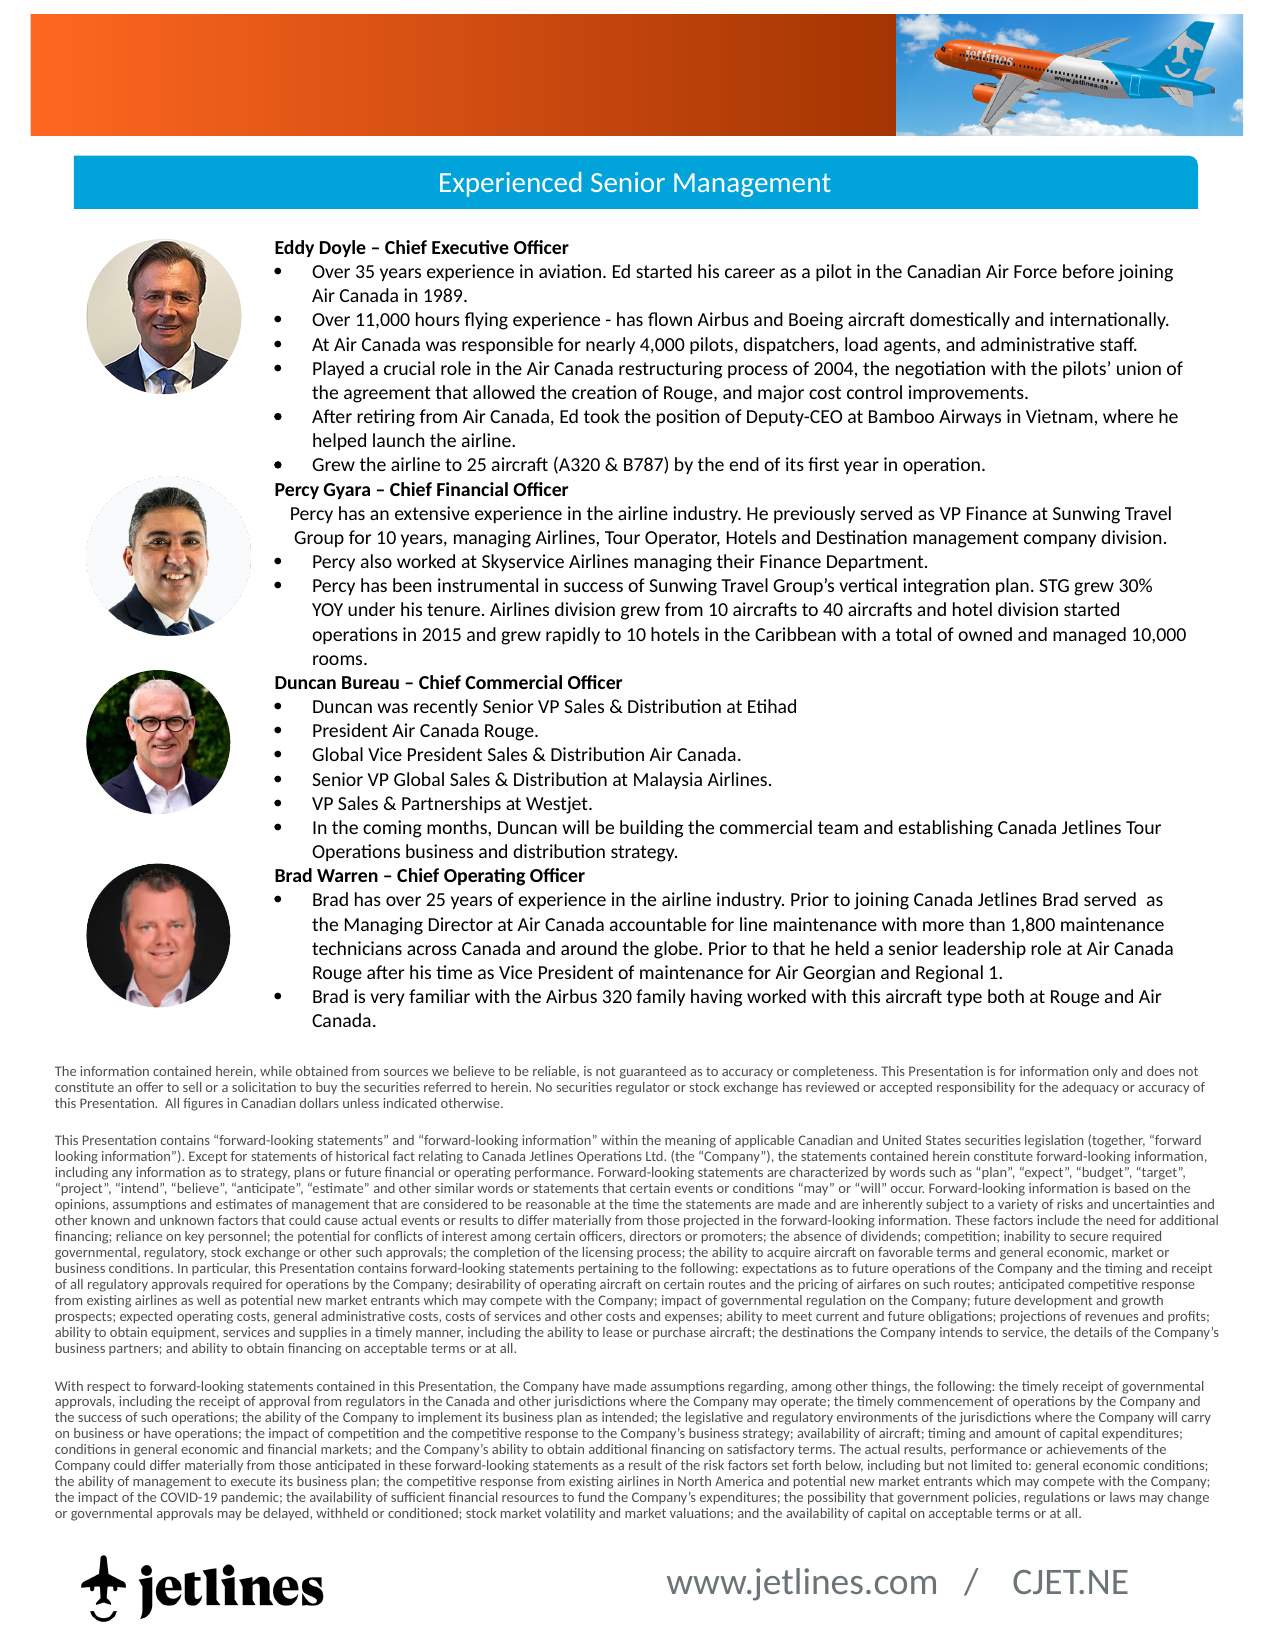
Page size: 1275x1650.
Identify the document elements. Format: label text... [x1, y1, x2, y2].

picture [75, 1550, 328, 1624]
picture [86, 238, 242, 395]
table_header [75, 211, 263, 477]
table_cell [75, 864, 263, 1033]
picture [86, 863, 231, 1008]
picture [86, 670, 231, 814]
table_cell [75, 670, 263, 863]
table_cell Duncan Bureau – Chief Commercial Officer Duncan was recently Senior VP Sales & Distribution at Etihad President Air Canada Rouge. Global Vice President Sales & Distribution Air Canada. Senior VP Global Sales & Distribution at Malaysia Airlines. VP Sales & Partnerships at Westjet. In the coming months, Duncan will be building the commercial team and establishing Canada Jetlines Tour Operations business and distribution strategy. [263, 670, 1199, 863]
picture [30, 14, 1244, 136]
table_cell [75, 477, 263, 670]
table_header Eddy Doyle – Chief Executive Officer Over 35 years experience in aviation. Ed started his career as a pilot in the Canadian Air Force before joining Air Canada in 1989. Over 11,000 hours flying experience - has flown Airbus and Boeing aircraft domestically and internationally. At Air Canada was responsible for nearly 4,000 pilots, dispatchers, load agents, and administrative staff. Played a crucial role in the Air Canada restructuring process of 2004, the negotiation with the pilots’ union of the agreement that allowed the creation of Rouge, and major cost control improvements. After retiring from Air Canada, Ed took the position of Deputy-CEO at Bamboo Airways in Vietnam, where he helped launch the airline. Grew the airline to 25 aircraft (A320 & B787) by the end of its first year in operation. [263, 211, 1199, 477]
table_cell Percy Gyara – Chief Financial Officer Percy has an extensive experience in the airline industry. He previously served as VP Finance at Sunwing Travel Group for 10 years, managing Airlines, Tour Operator, Hotels and Destination management company division. Percy also worked at Skyservice Airlines managing their Finance Department. Percy has been instrumental in success of Sunwing Travel Group’s vertical integration plan. STG grew 30% YOY under his tenure. Airlines division grew from 10 aircrafts to 40 aircrafts and hotel division started operations in 2015 and grew rapidly to 10 hotels in the Caribbean with a total of owned and managed 10,000 rooms. [263, 477, 1199, 670]
picture [86, 476, 251, 636]
table_cell Brad Warren – Chief Operating Officer Brad has over 25 years of experience in the airline industry. Prior to joining Canada Jetlines Brad served as the Managing Director at Air Canada accountable for line maintenance with more than 1,800 maintenance technicians across Canada and around the globe. Prior to that he held a senior leadership role at Air Canada Rouge after his time as Vice President of maintenance for Air Georgian and Regional 1. Brad is very familiar with the Airbus 320 family having worked with this aircraft type both at Rouge and Air Canada. [263, 864, 1199, 1033]
